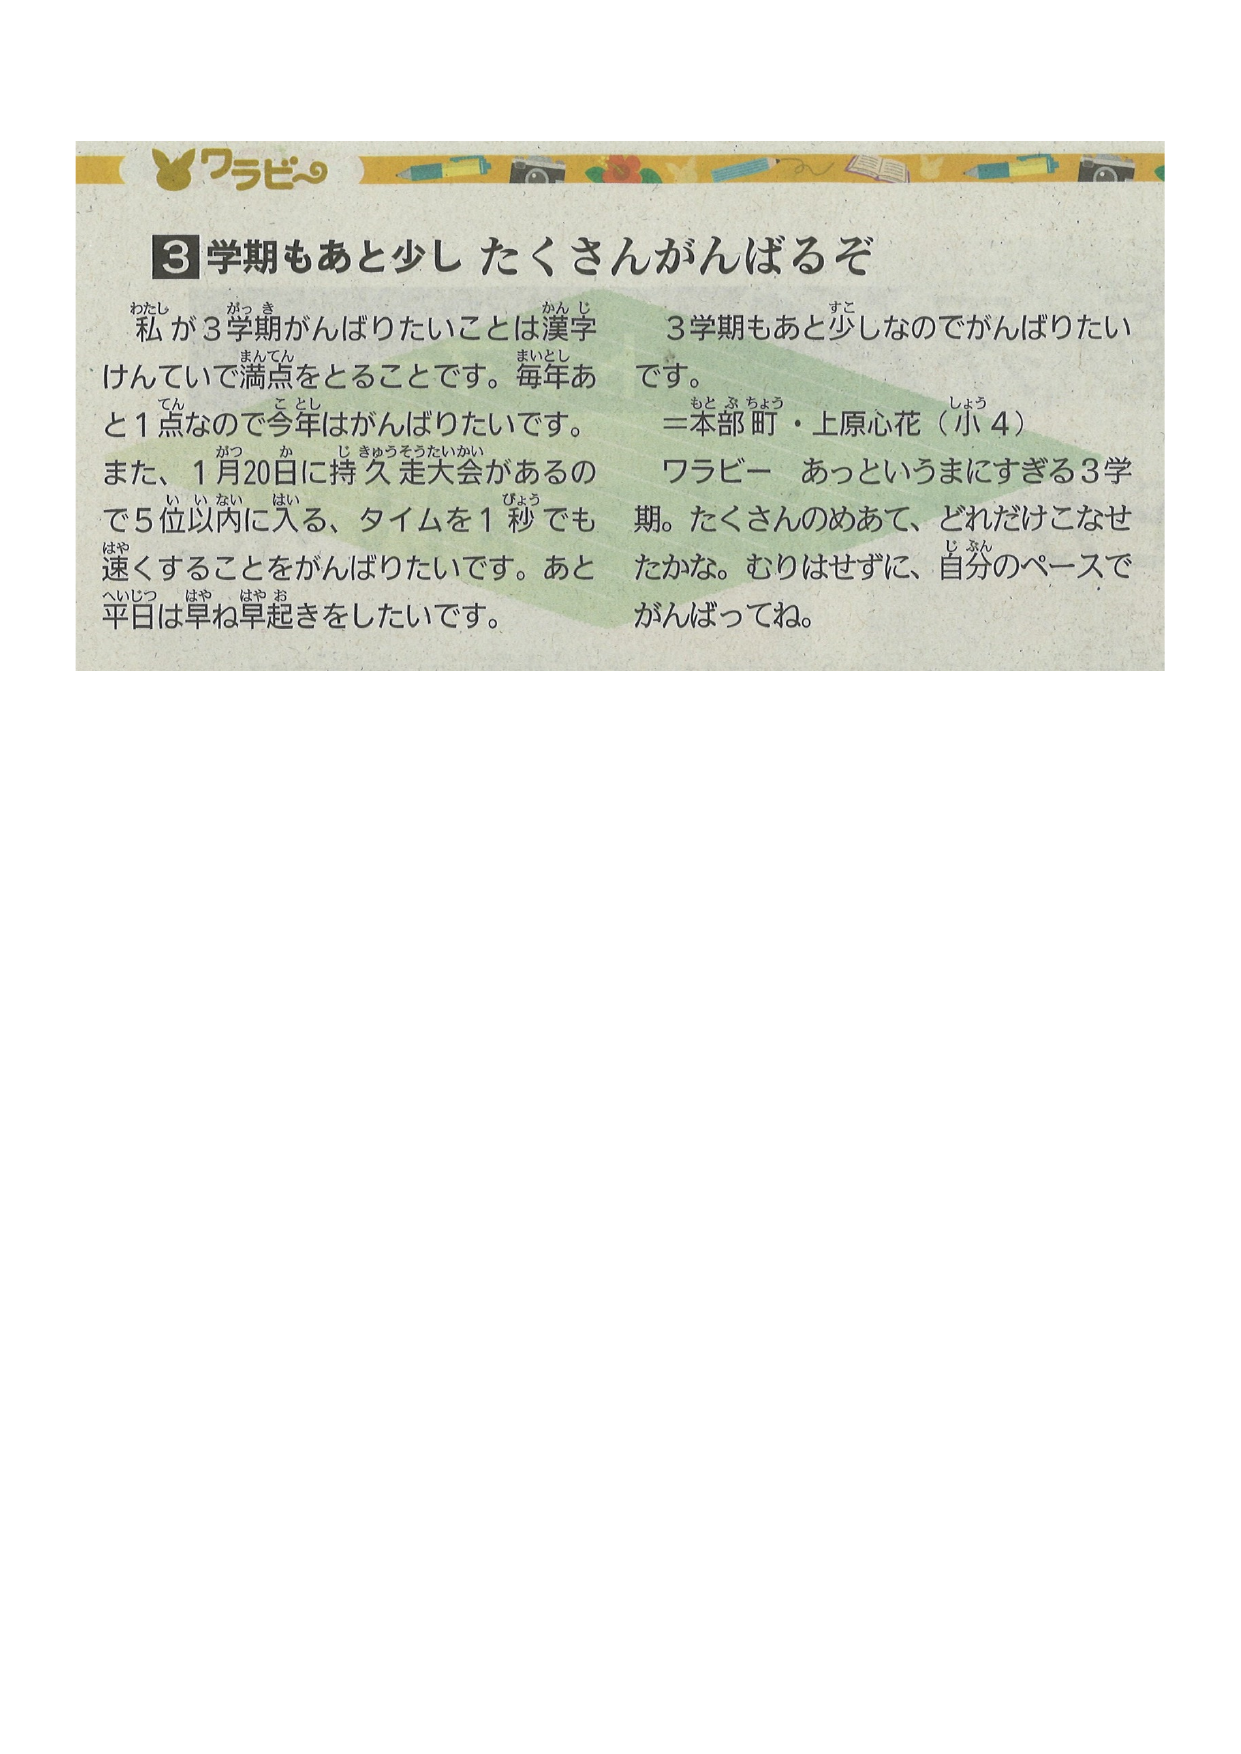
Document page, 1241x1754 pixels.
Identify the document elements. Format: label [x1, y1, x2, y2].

picture [75, 141, 1165, 671]
